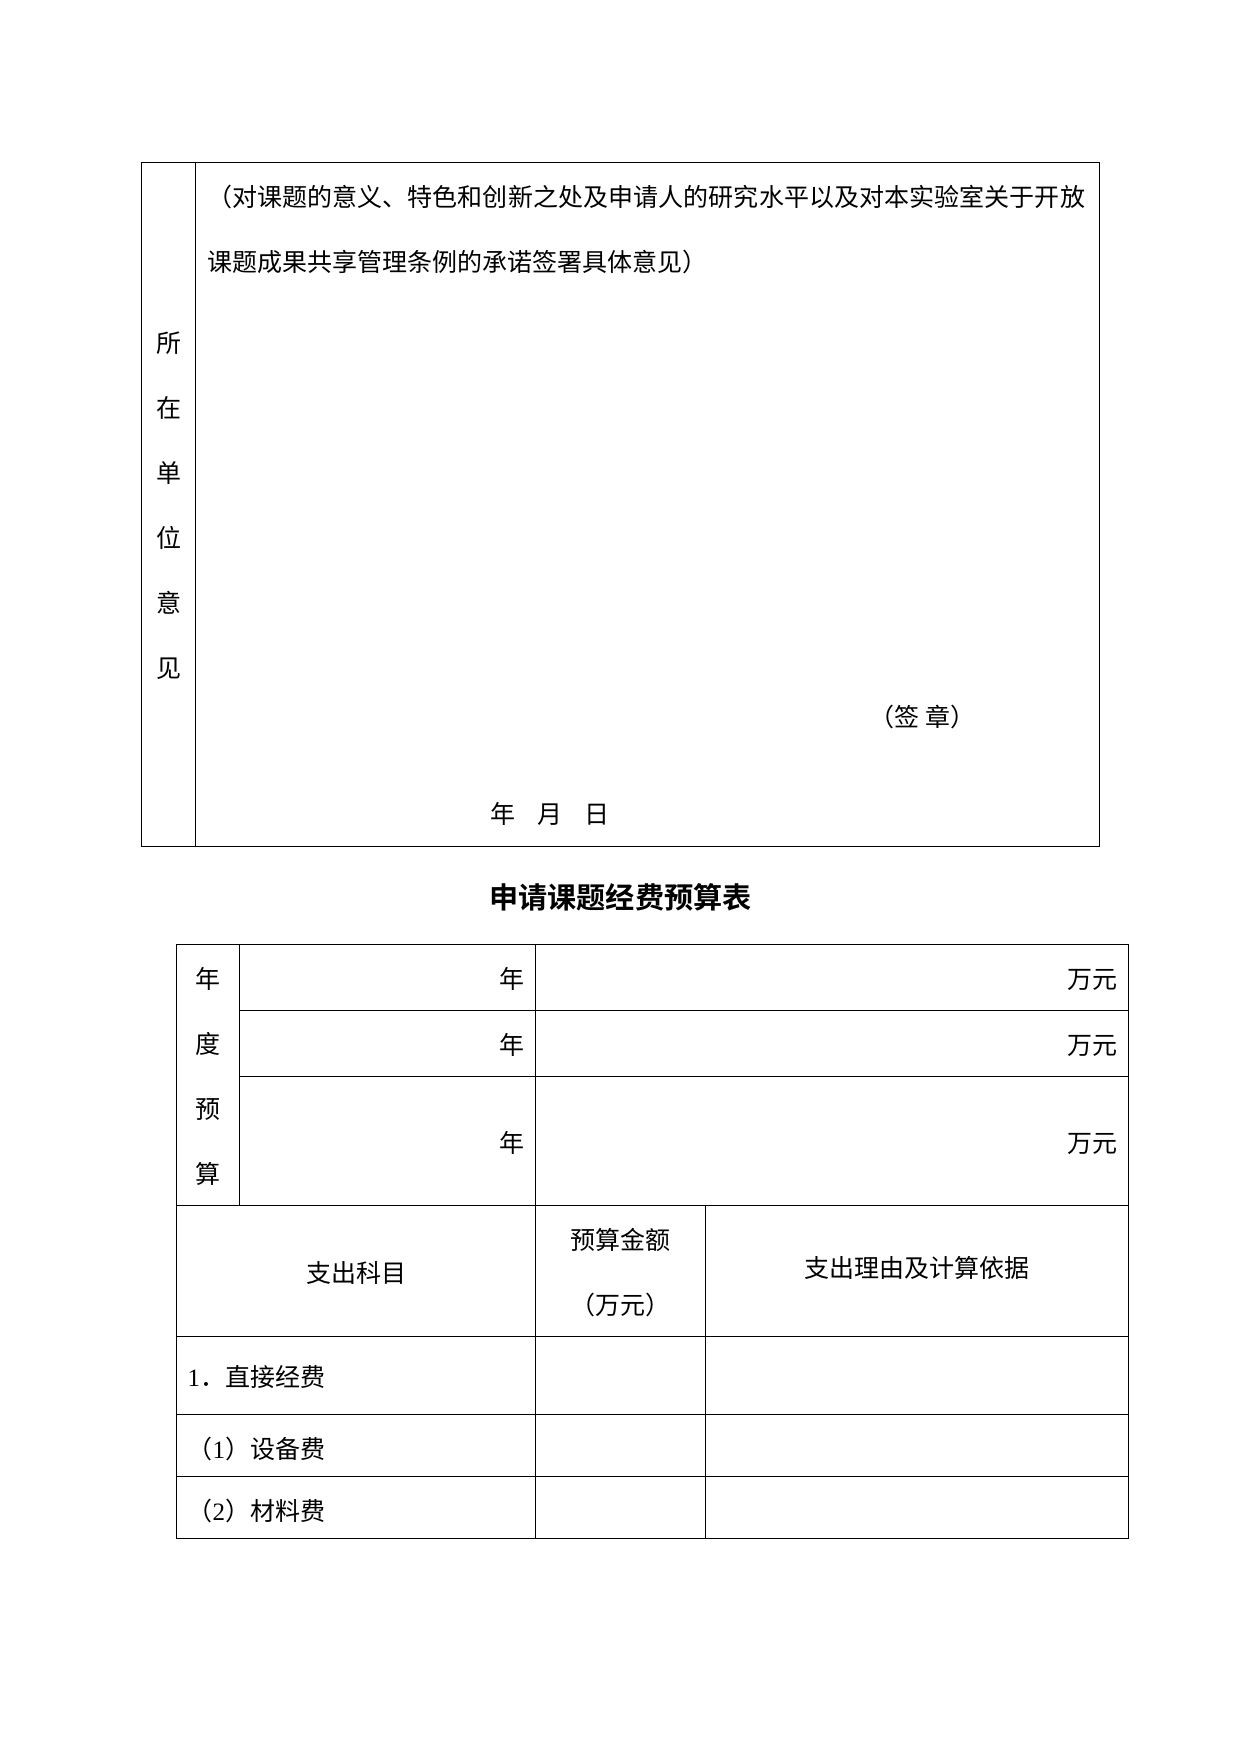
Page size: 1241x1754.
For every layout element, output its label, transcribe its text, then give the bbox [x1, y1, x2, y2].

table_cell [536, 1415, 705, 1476]
table_cell [536, 1337, 705, 1414]
table_cell 万元 [536, 1077, 1128, 1205]
table_cell 支出理由及计算依据 [706, 1206, 1128, 1336]
table_cell （1）设备费 [177, 1415, 535, 1476]
table_cell 年 [240, 1011, 535, 1076]
text 申请课题经费预算表 [187, 863, 1053, 928]
table_cell 预算金额 （万元） [536, 1206, 705, 1336]
table_cell [536, 1477, 705, 1538]
table_cell （对课题的意义、特色和创新之处及申请人的研究水平以及对本实验室关于开放课题成果共享管理条例的承诺签署具体意见） （签 章） 年 月 日 [196, 163, 1099, 846]
table_header 年 [240, 945, 535, 1010]
table_cell （2）材料费 [177, 1477, 535, 1538]
table_cell 万元 [536, 1011, 1128, 1076]
table_cell 所 在 单 位 意 见 [142, 163, 195, 846]
table_cell [706, 1477, 1128, 1538]
table_header 万元 [536, 945, 1128, 1010]
table_cell 1．直接经费 [177, 1337, 535, 1414]
table_cell [706, 1337, 1128, 1414]
table_header 年度预算 [177, 945, 239, 1205]
table_cell 支出科目 [177, 1206, 535, 1336]
table_cell 年 [240, 1077, 535, 1205]
table_cell [706, 1415, 1128, 1476]
